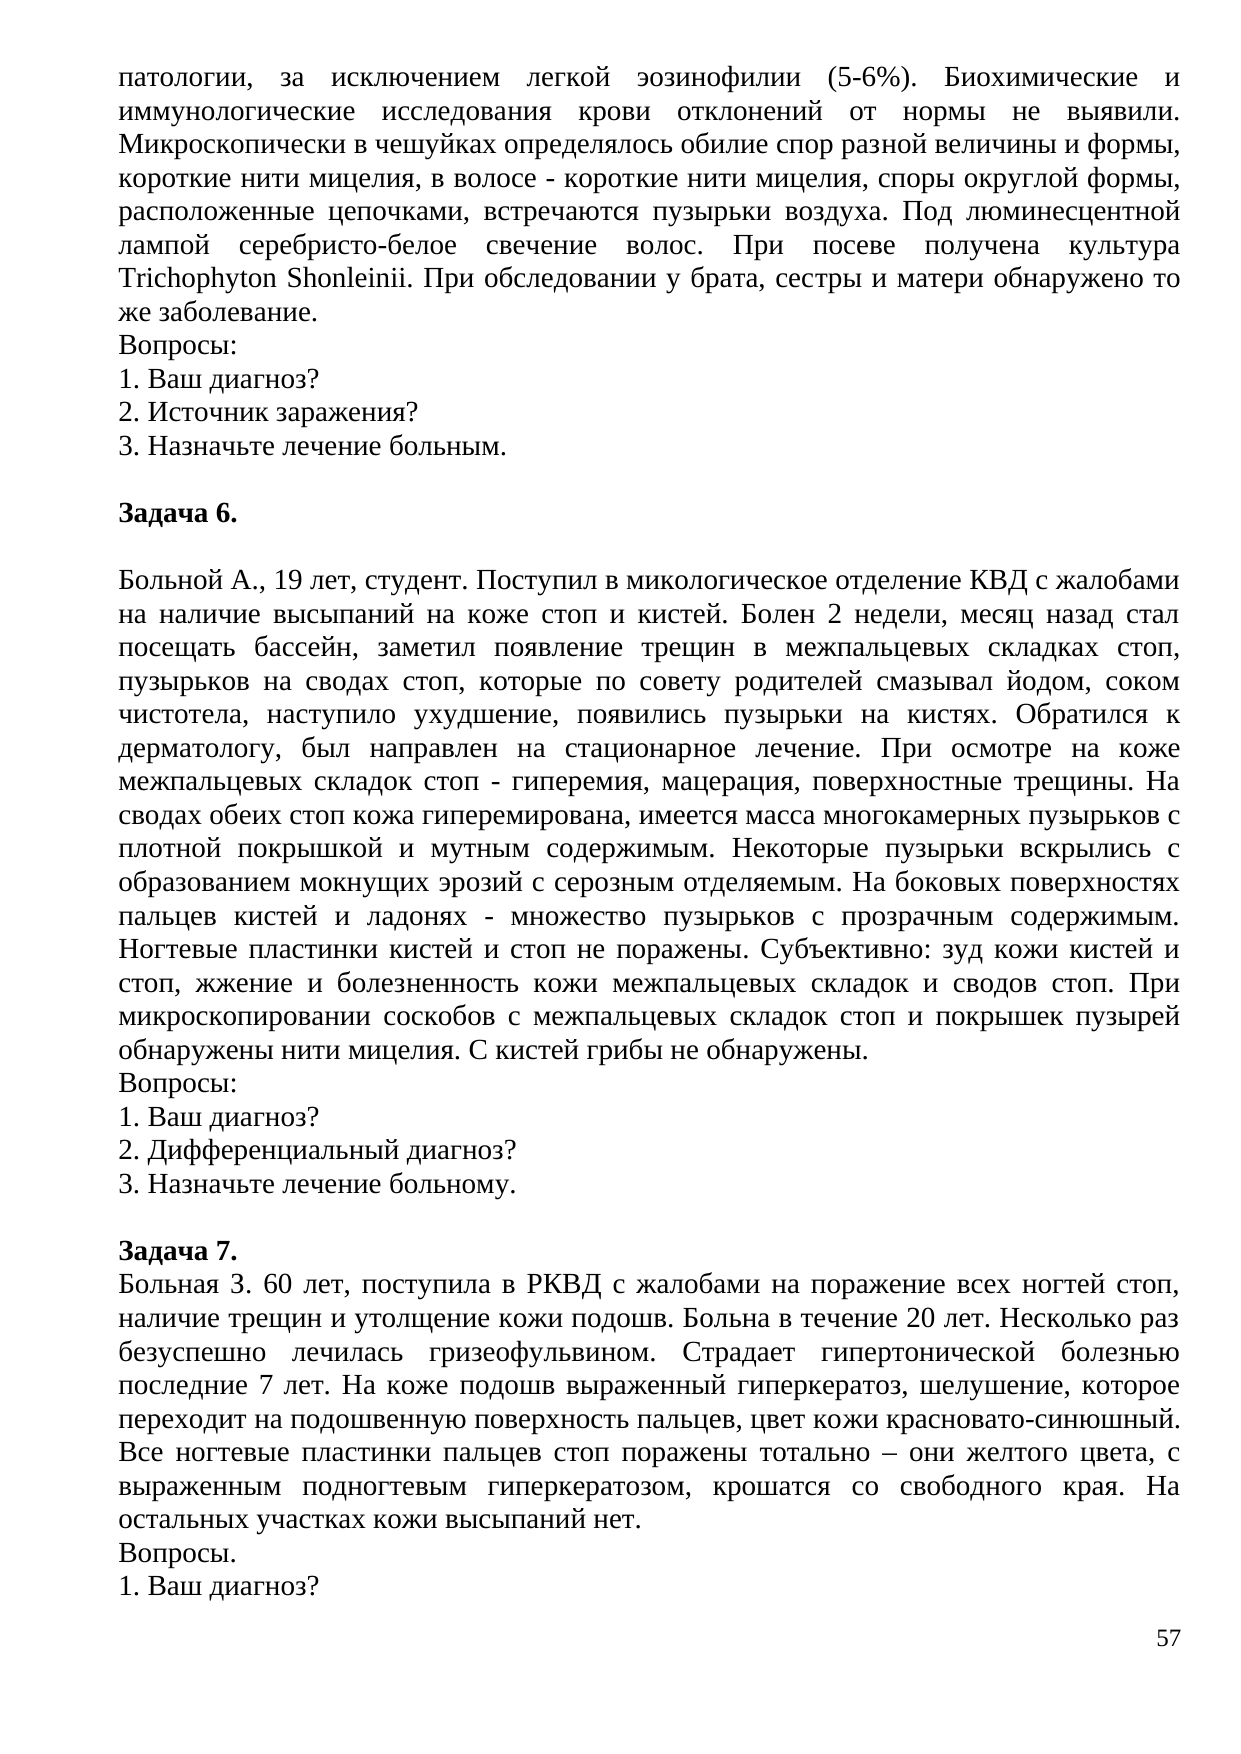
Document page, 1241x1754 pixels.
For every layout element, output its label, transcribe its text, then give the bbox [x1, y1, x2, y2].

text 1. Ваш диагноз? [118, 361, 1181, 394]
text Вопросы: [118, 327, 1181, 361]
text 2. Источник заражения? [118, 394, 1181, 428]
text Вопросы. [118, 1535, 1181, 1568]
text Вопросы: [118, 1065, 1181, 1099]
text 1. Ваш диагноз? [118, 1099, 1181, 1132]
text Задача 6. [118, 495, 1181, 529]
text Задача 7. [118, 1233, 1181, 1267]
text Больной А., 19 лет, студент. Поступил в микологическое отделение КВД с жалобами на наличие высыпаний на коже стоп и кистей. Болен 2 недели, месяц назад стал посещать бассейн, заметил появление трещин в межпальцевых складках стоп, пузырьков на сводах стоп, которые по совету родителей смазывал йодом, соком чистотела, наступило ухудшение, появились пузырьки на кистях. Обратился к дерматологу, был направлен на стационарное лечение. При осмотре на коже межпальцевых складок стоп - гиперемия, мацерация, поверхностные трещины. На сводах обеих стоп кожа гиперемирована, имеется масса многокамерных пузырьков с плотной покрышкой и мутным содержимым. Некоторые пузырьки вскрылись с образованием мокнущих эрозий с серозным отделяемым. На боковых поверхностях пальцев кистей и ладонях - множество пузырьков с прозрачным содержимым. Ногтевые пластинки кистей и стоп не поражены. Субъективно: зуд кожи кистей и стоп, жжение и болезненность кожи межпальцевых складок и сводов стоп. При микроскопировании соскобов с межпальцевых складок стоп и покрышек пузырей обнаружены нити мицелия. С кистей грибы не обнаружены. [118, 562, 1181, 1065]
text Больная З. 60 лет, поступила в РКВД с жалобами на поражение всех ногтей стоп, наличие трещин и утолщение кожи подошв. Больна в течение 20 лет. Несколько раз безуспешно лечилась гризеофульвином. Страдает гипертонической болезнью последние 7 лет. На коже подошв выраженный гиперкератоз, шелушение, которое переходит на подошвенную поверхность пальцев, цвет кожи красновато-синюшный. Все ногтевые пластинки пальцев стоп поражены тотально – они желтого цвета, с выраженным подногтевым гиперкератозом, крошатся со свободного края. На остальных участках кожи высыпаний нет. [118, 1267, 1181, 1535]
text 3. Назначьте лечение больному. [118, 1166, 1181, 1199]
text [118, 59, 1181, 327]
text 3. Назначьте лечение больным. [118, 428, 1181, 462]
text 1. Ваш диагноз? [118, 1568, 1181, 1602]
text 2. Дифференциальный диагноз? [118, 1132, 1181, 1166]
